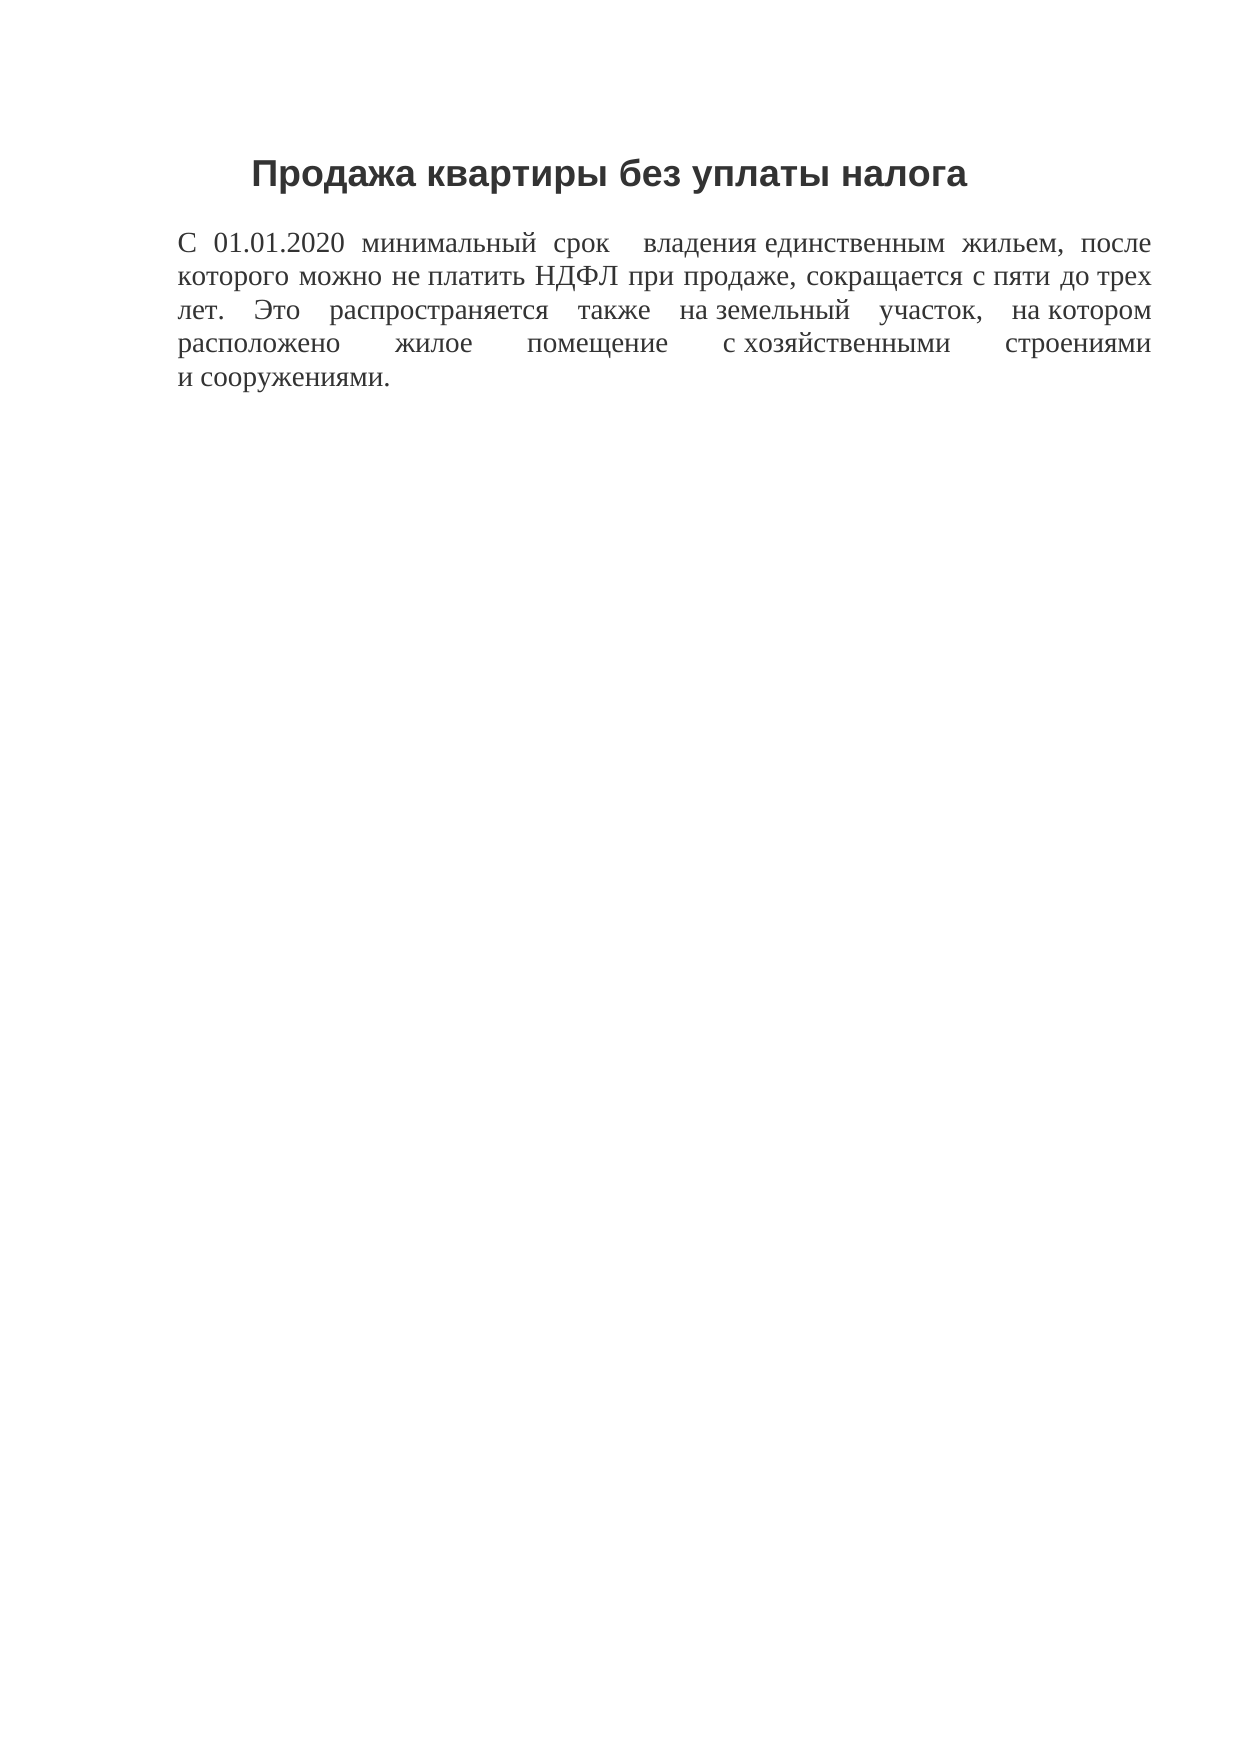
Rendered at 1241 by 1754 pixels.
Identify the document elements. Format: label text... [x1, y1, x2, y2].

text Продажа квартиры без уплаты налога [177, 152, 1152, 195]
text С 01.01.2020 минимальный срок владения единственным жильем, после которого можно не платить НДФЛ при продаже, сокращается с пяти до трех лет. Это распространяется также на земельный участок, на котором расположено жилое помещение с хозяйственными строениями и сооружениями. [177, 225, 1152, 392]
